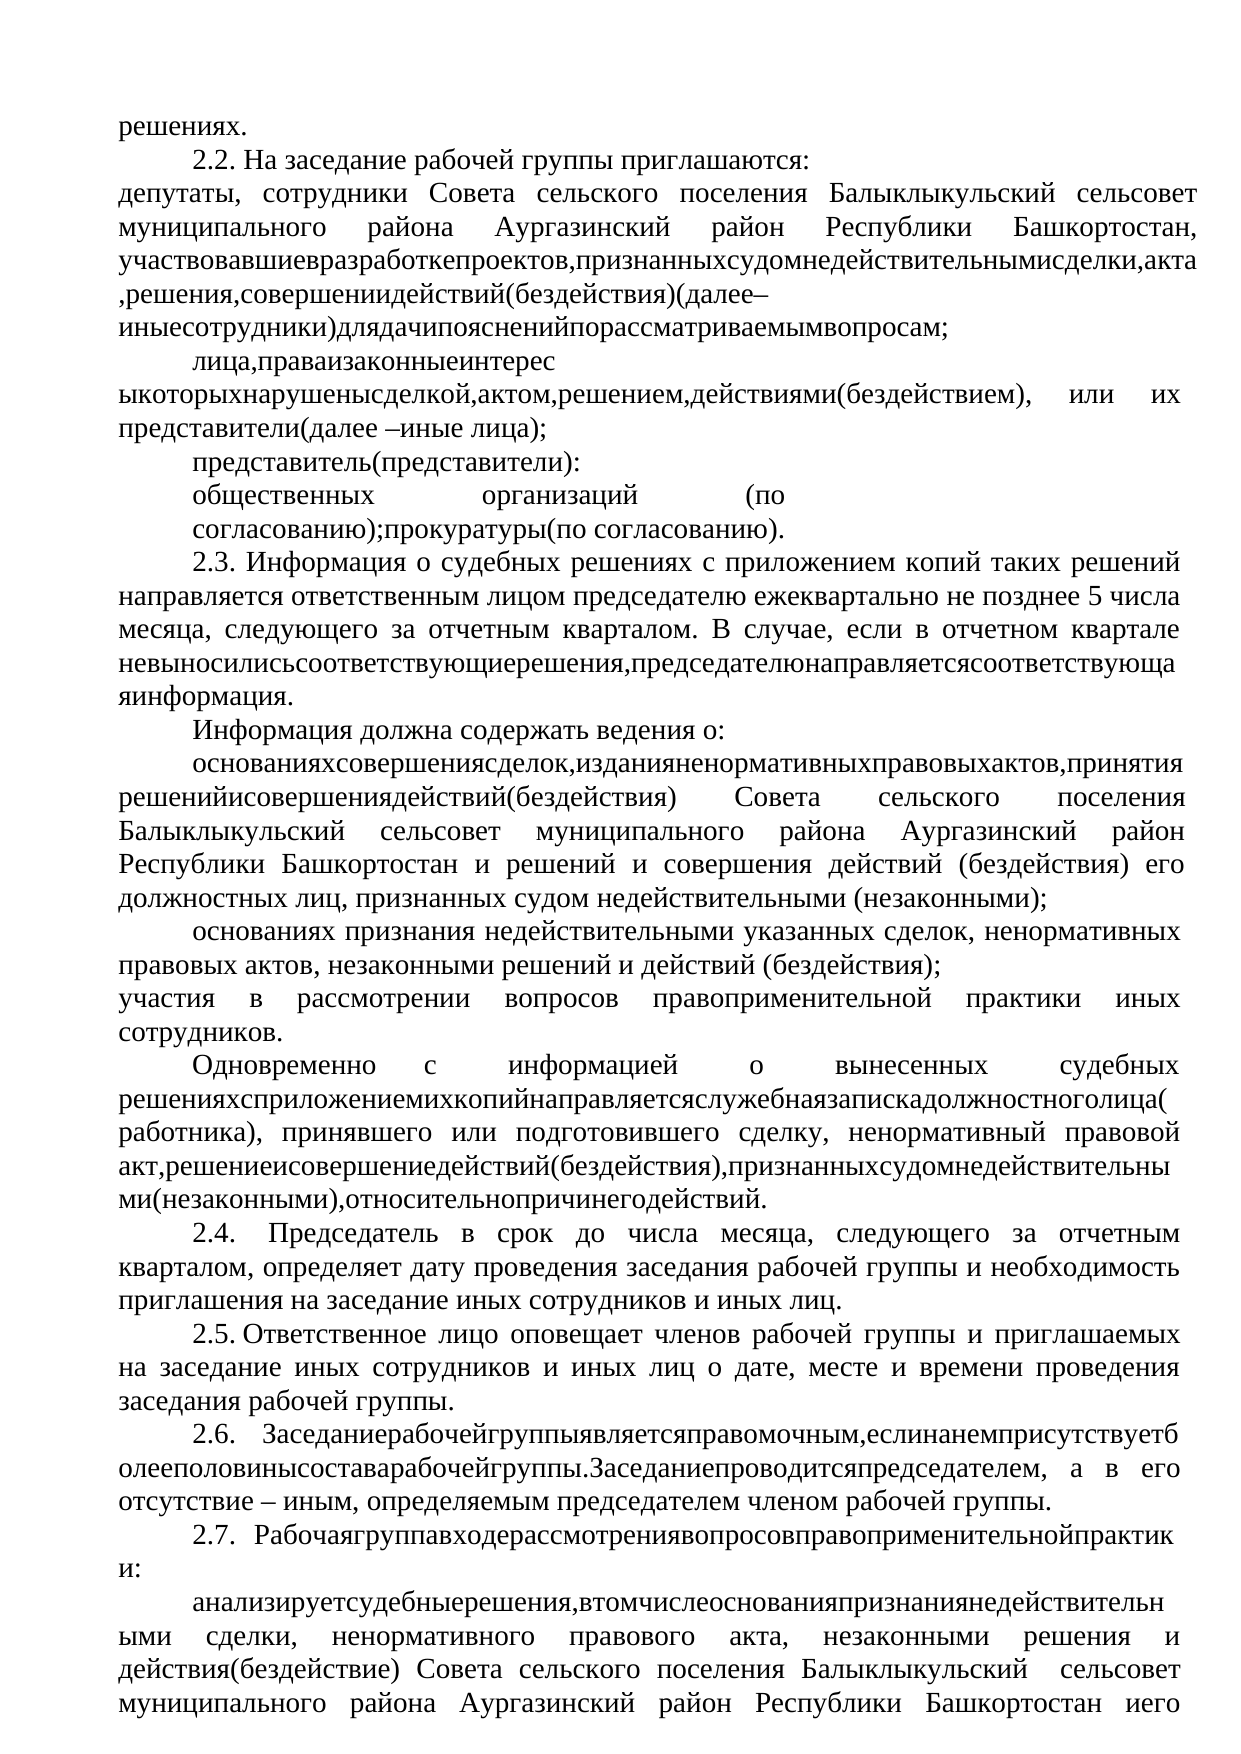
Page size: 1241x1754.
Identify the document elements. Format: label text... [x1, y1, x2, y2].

text лица,праваизаконныеинтересыкоторыхнарушенысделкой,актом,решением,действиями(бездействием), или их представители(далее –иные лица); [118, 343, 1181, 444]
text депутаты, сотрудники Совета сельского поселения Балыклыкульский сельсовет муниципального района Аургазинский район Республики Башкортостан, участвовавшиевразработкепроектов,признанныхсудомнедействительнымисделки,акта,решения,совершениидействий(бездействия)(далее–иныесотрудники)длядачипоясненийпорассматриваемымвопросам; [118, 175, 1198, 343]
text Одновременно с информацией о вынесенных судебных решенияхсприложениемихкопийнаправляетсяслужебнаязапискадолжностноголица(работника), принявшего или подготовившего сделку, ненормативный правовой акт,решениеисовершениедействий(бездействия),признанныхсудомнедействительными(незаконными),относительнопричинегодействий. [118, 1047, 1181, 1215]
list Информация о судебных решениях с приложением копий таких решений направляется ответственным лицом председателю ежеквартально не позднее 5 числа месяца, следующего за отчетным кварталом. В случае, если в отчетном квартале невыносилисьсоответствующиерешения,председателюнаправляетсясоответствующаяинформация. [118, 544, 1181, 712]
text участия в рассмотрении вопросов правоприменительной практики иных сотрудников. [118, 980, 1181, 1047]
text основанияхсовершениясделок,изданияненормативныхправовыхактов,принятиярешенийисовершениядействий(бездействия) Совета сельского поселения Балыклыкульский сельсовет муниципального района Аургазинский район Республики Башкортостан и решений и совершения действий (бездействия) его должностных лиц, признанных судом недействительными (незаконными); [118, 746, 1186, 913]
text Информация должна содержать ведения о: [192, 712, 1198, 746]
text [118, 108, 1181, 142]
text представитель(представители): [192, 444, 1198, 477]
list Заседаниерабочейгруппыявляетсяправомочным,еслинанемприсутствуетболееполовинысоставарабочейгруппы.Заседаниепроводитсяпредседателем, а в его отсутствие – иным, определяемым председателем членом рабочей группы. [118, 1416, 1181, 1517]
text основаниях признания недействительными указанных сделок, ненормативных правовых актов, незаконными решений и действий (бездействия); [118, 913, 1181, 980]
list Председатель в срок до числа месяца, следующего за отчетным кварталом, определяет дату проведения заседания рабочей группы и необходимость приглашения на заседание иных сотрудников и иных лиц. [118, 1215, 1181, 1316]
list Ответственное лицо оповещает членов рабочей группы и приглашаемых на заседание иных сотрудников и иных лиц о дате, месте и времени проведения заседания рабочей группы. [118, 1316, 1181, 1416]
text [118, 1584, 1181, 1718]
list Рабочаягруппавходерассмотрениявопросовправоприменительнойпрактики: [118, 1517, 1181, 1584]
list На заседание рабочей группы приглашаются: [192, 142, 1198, 175]
text общественных организаций (по согласованию);прокуратуры(по согласованию). [192, 477, 785, 544]
